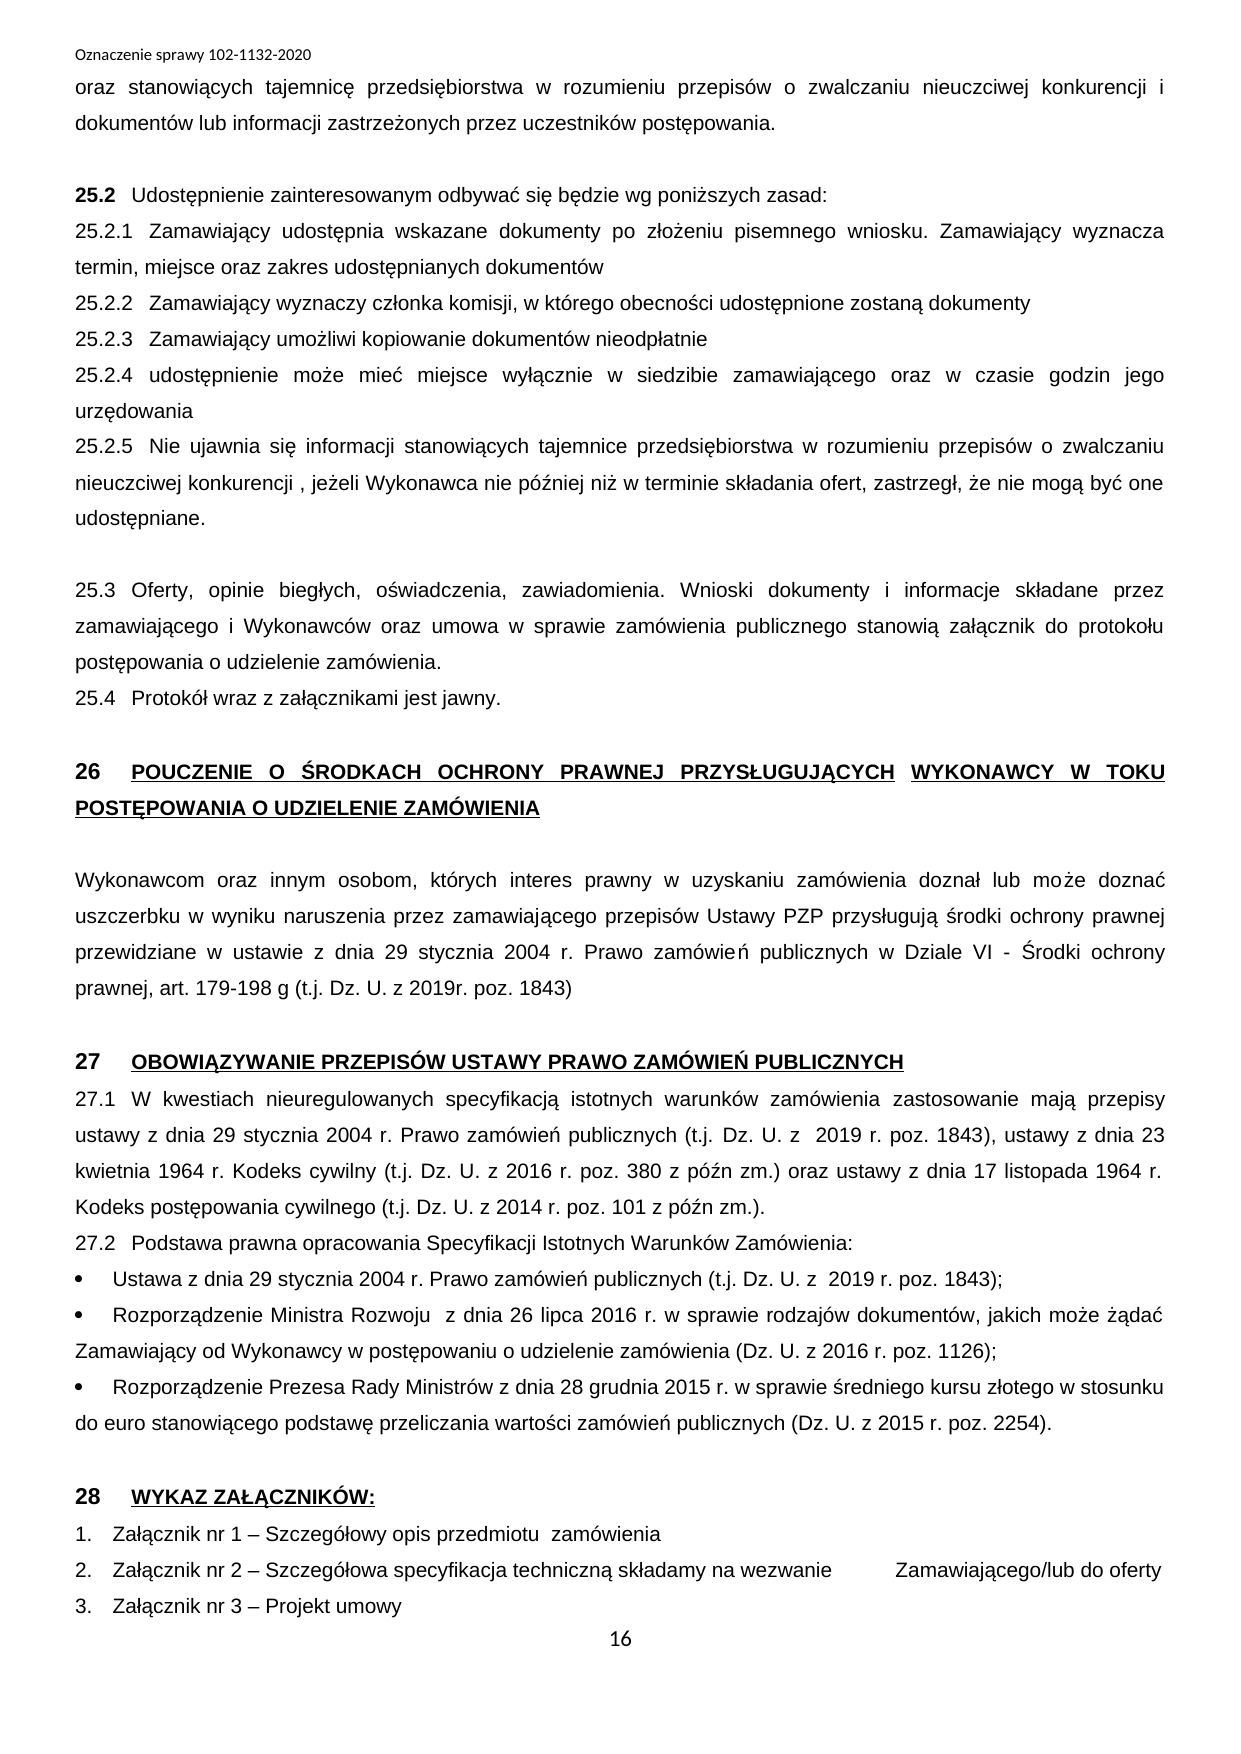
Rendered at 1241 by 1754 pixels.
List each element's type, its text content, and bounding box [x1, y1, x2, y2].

list WYKAZ ZAŁĄCZNIKÓW: [75, 1483, 1165, 1509]
list Załącznik nr 1 – Szczegółowy opis przedmiotu zamówienia [75, 1522, 1165, 1546]
list Protokół wraz z załącznikami jest jawny. [75, 686, 1165, 710]
list Udostępnienie zainteresowanym odbywać się będzie wg poniższych zasad: [75, 183, 1165, 207]
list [75, 75, 1165, 135]
list POUCZENIE O ŚRODKACH OCHRONY PRAWNEJ PRZYSŁUGUJĄCYCH WYKONAWCY W TOKU POSTĘPOWANIA O UDZIELENIE ZAMÓWIENIA [75, 758, 1165, 820]
text Wykonawcom oraz innym osobom, których interes prawny w uzyskaniu zamówienia doznał lub może doznać uszczerbku w wyniku naruszenia przez zamawiającego przepisów Ustawy PZP przysługują środki ochrony prawnej przewidziane w ustawie z dnia 29 stycznia 2004 r. Prawo zamówień publicznych w Dziale VI - Środki ochrony prawnej, art. 179-198 g (t.j. Dz. U. z 2019r. poz. 1843) [75, 868, 1165, 1000]
list Zamawiający umożliwi kopiowanie dokumentów nieodpłatnie [75, 327, 1165, 351]
list Zamawiający wyznaczy członka komisji, w którego obecności udostępnione zostaną dokumenty [75, 291, 1165, 314]
list W kwestiach nieuregulowanych specyfikacją istotnych warunków zamówienia zastosowanie mają przepisy ustawy z dnia 29 stycznia 2004 r. Prawo zamówień publicznych (t.j. Dz. U. z 2019 r. poz. 1843), ustawy z dnia 23 kwietnia 1964 r. Kodeks cywilny (t.j. Dz. U. z 2016 r. poz. 380 z późn zm.) oraz ustawy z dnia 17 listopada 1964 r. Kodeks postępowania cywilnego (t.j. Dz. U. z 2014 r. poz. 101 z późn zm.). [75, 1087, 1165, 1219]
list Ustawa z dnia 29 stycznia 2004 r. Prawo zamówień publicznych (t.j. Dz. U. z 2019 r. poz. 1843); [75, 1267, 1165, 1291]
list Rozporządzenie Prezesa Rady Ministrów z dnia 28 grudnia 2015 r. w sprawie średniego kursu złotego w stosunku do euro stanowiącego podstawę przeliczania wartości zamówień publicznych (Dz. U. z 2015 r. poz. 2254). [75, 1375, 1165, 1435]
list Podstawa prawna opracowania Specyfikacji Istotnych Warunków Zamówienia: [75, 1231, 1165, 1255]
list Nie ujawnia się informacji stanowiących tajemnice przedsiębiorstwa w rozumieniu przepisów o zwalczaniu nieuczciwej konkurencji , jeżeli Wykonawca nie później niż w terminie składania ofert, zastrzegł, że nie mogą być one udostępniane. [75, 434, 1165, 530]
list Rozporządzenie Ministra Rozwoju z dnia 26 lipca 2016 r. w sprawie rodzajów dokumentów, jakich może żądać Zamawiający od Wykonawcy w postępowaniu o udzielenie zamówienia (Dz. U. z 2016 r. poz. 1126); [75, 1303, 1165, 1363]
list Oferty, opinie biegłych, oświadczenia, zawiadomienia. Wnioski dokumenty i informacje składane przez zamawiającego i Wykonawców oraz umowa w sprawie zamówienia publicznego stanowią załącznik do protokołu postępowania o udzielenie zamówienia. [75, 578, 1165, 674]
list Załącznik nr 2 – Szczegółowa specyfikacja techniczną składamy na wezwanie Zamawiającego/lub do oferty [75, 1558, 1165, 1582]
list Zamawiający udostępnia wskazane dokumenty po złożeniu pisemnego wniosku. Zamawiający wyznacza termin, miejsce oraz zakres udostępnianych dokumentów [75, 219, 1165, 279]
list OBOWIĄZYWANIE PRZEPISÓW USTAWY PRAWO ZAMÓWIEŃ PUBLICZNYCH [75, 1048, 1165, 1074]
list Załącznik nr 3 – Projekt umowy [75, 1594, 1165, 1618]
list udostępnienie może mieć miejsce wyłącznie w siedzibie zamawiającego oraz w czasie godzin jego urzędowania [75, 362, 1165, 422]
